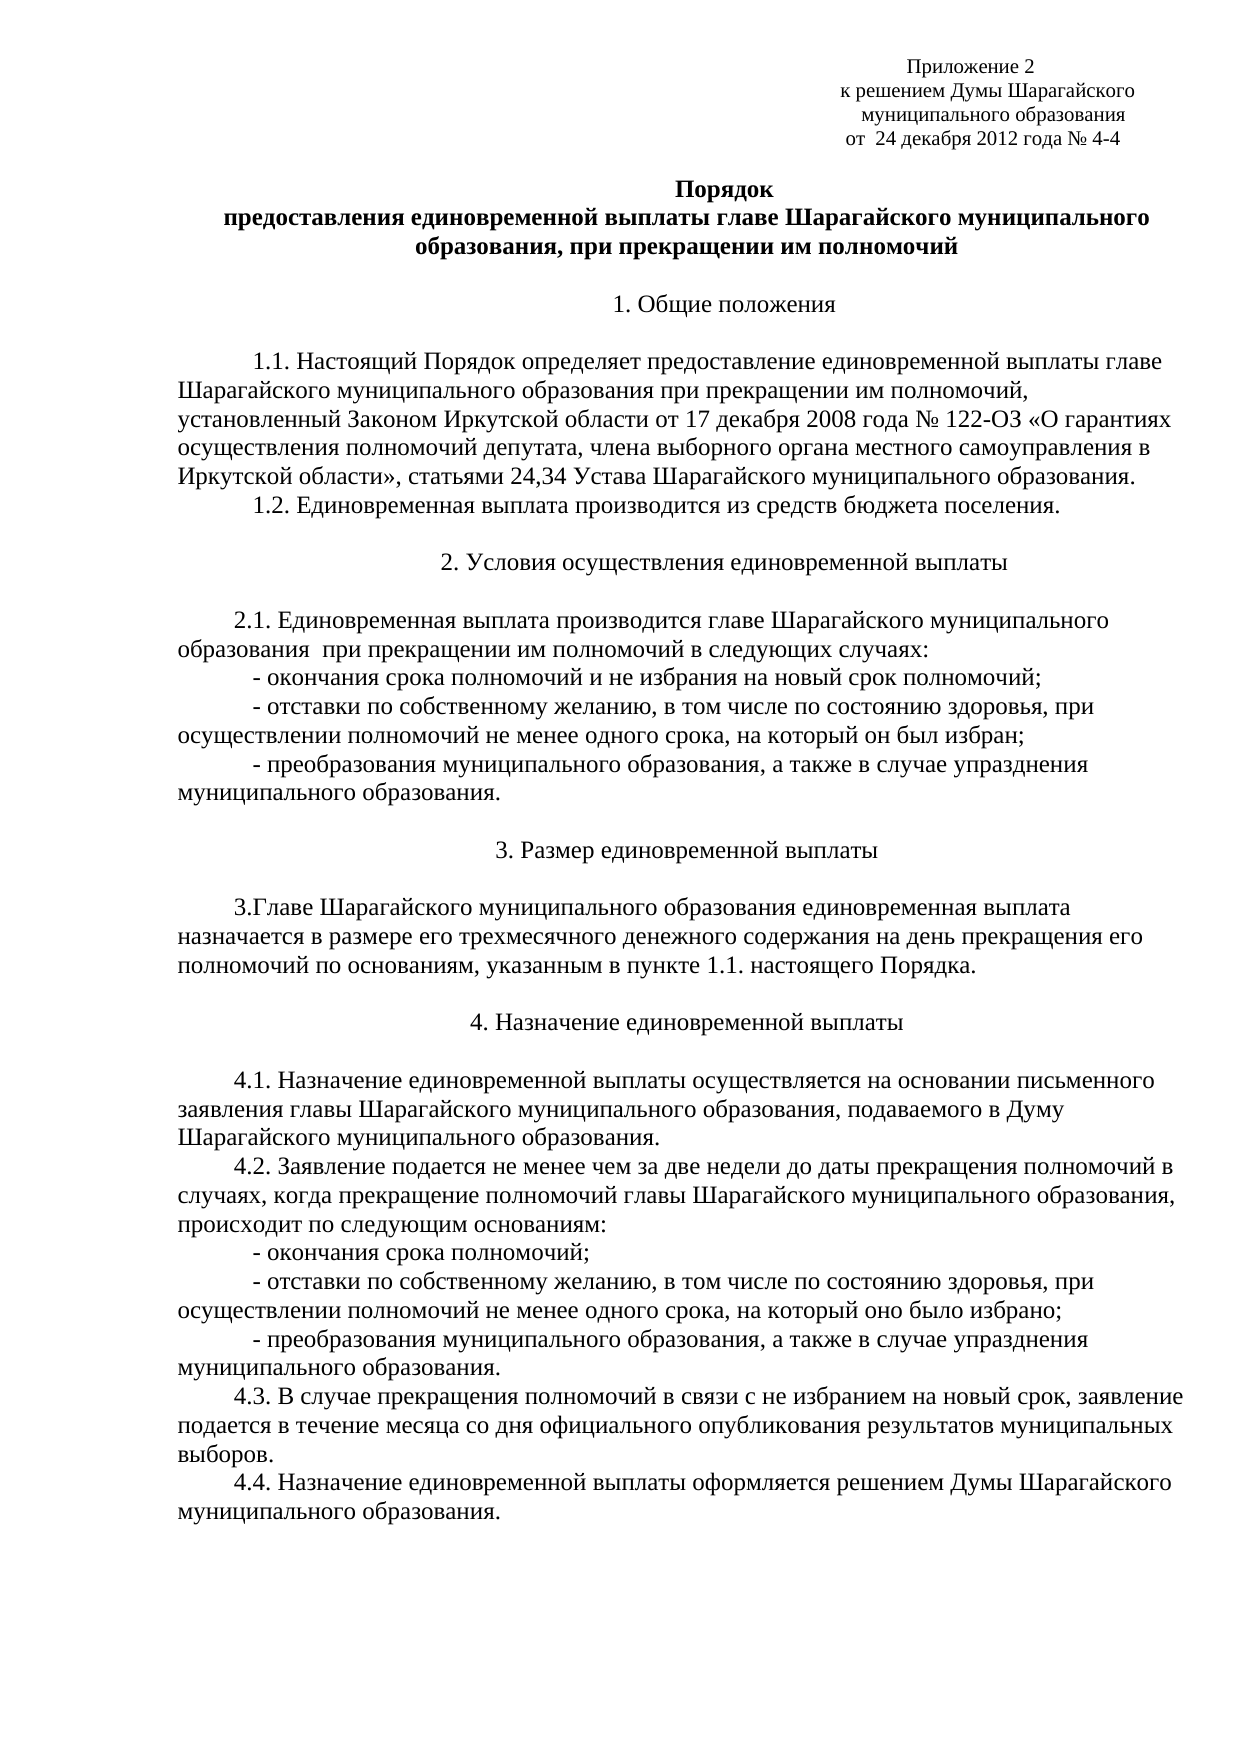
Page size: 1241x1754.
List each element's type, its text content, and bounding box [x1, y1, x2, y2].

text 3. Размер единовременной выплаты [177, 835, 1196, 864]
text 4.4. Назначение единовременной выплаты оформляется решением Думы Шарагайского муниципального образования. [177, 1467, 1196, 1525]
text 2.1. Единовременная выплата производится главе Шарагайского муниципального образования при прекращении им полномочий в следующих случаях: [177, 605, 1196, 662]
text Порядок предоставления единовременной выплаты главе Шарагайского муниципального образования, при прекращении им полномочий [177, 174, 1196, 260]
text - преобразования муниципального образования, а также в случае упразднения муниципального образования. [177, 1324, 1196, 1381]
text 4.1. Назначение единовременной выплаты осуществляется на основании письменного заявления главы Шарагайского муниципального образования, подаваемого в Думу Шарагайского муниципального образования. [177, 1065, 1196, 1151]
text 1. Общие положения [177, 289, 1196, 317]
text 3.Главе Шарагайского муниципального образования единовременная выплата назначается в размере его трехмесячного денежного содержания на день прекращения его полномочий по основаниям, указанным в пункте 1.1. настоящего Порядка. [177, 892, 1196, 979]
text 4.2. Заявление подается не менее чем за две недели до даты прекращения полномочий в случаях, когда прекращение полномочий главы Шарагайского муниципального образования, происходит по следующим основаниям: [177, 1151, 1196, 1237]
text от 24 декабря 2012 года № 4-4 [767, 126, 1196, 150]
text Приложение 2 [177, 53, 1196, 78]
text - отставки по собственному желанию, в том числе по состоянию здоровья, при осуществлении полномочий не менее одного срока, на который он был избран; [177, 691, 1196, 749]
text к решением Думы Шарагайского муниципального образования [767, 78, 1196, 126]
text 1.1. Настоящий Порядок определяет предоставление единовременной выплаты главе Шарагайского муниципального образования при прекращении им полномочий, установленный Законом Иркутской области от 17 декабря 2008 года № 122-ОЗ «О гарантиях осуществления полномочий депутата, члена выборного органа местного самоуправления в Иркутской области», статьями 24,34 Устава Шарагайского муниципального образования. [177, 346, 1196, 490]
text 4.3. В случае прекращения полномочий в связи с не избранием на новый срок, заявление подается в течение месяца со дня официального опубликования результатов муниципальных выборов. [177, 1381, 1196, 1467]
text 1.2. Единовременная выплата производится из средств бюджета поселения. [177, 490, 1196, 519]
text 4. Назначение единовременной выплаты [177, 1007, 1196, 1036]
text - окончания срока полномочий и не избрания на новый срок полномочий; [177, 662, 1196, 691]
text - преобразования муниципального образования, а также в случае упразднения муниципального образования. [177, 749, 1196, 806]
text - окончания срока полномочий; [177, 1237, 1196, 1266]
text 2. Условия осуществления единовременной выплаты [177, 547, 1196, 576]
text - отставки по собственному желанию, в том числе по состоянию здоровья, при осуществлении полномочий не менее одного срока, на который оно было избрано; [177, 1266, 1196, 1324]
